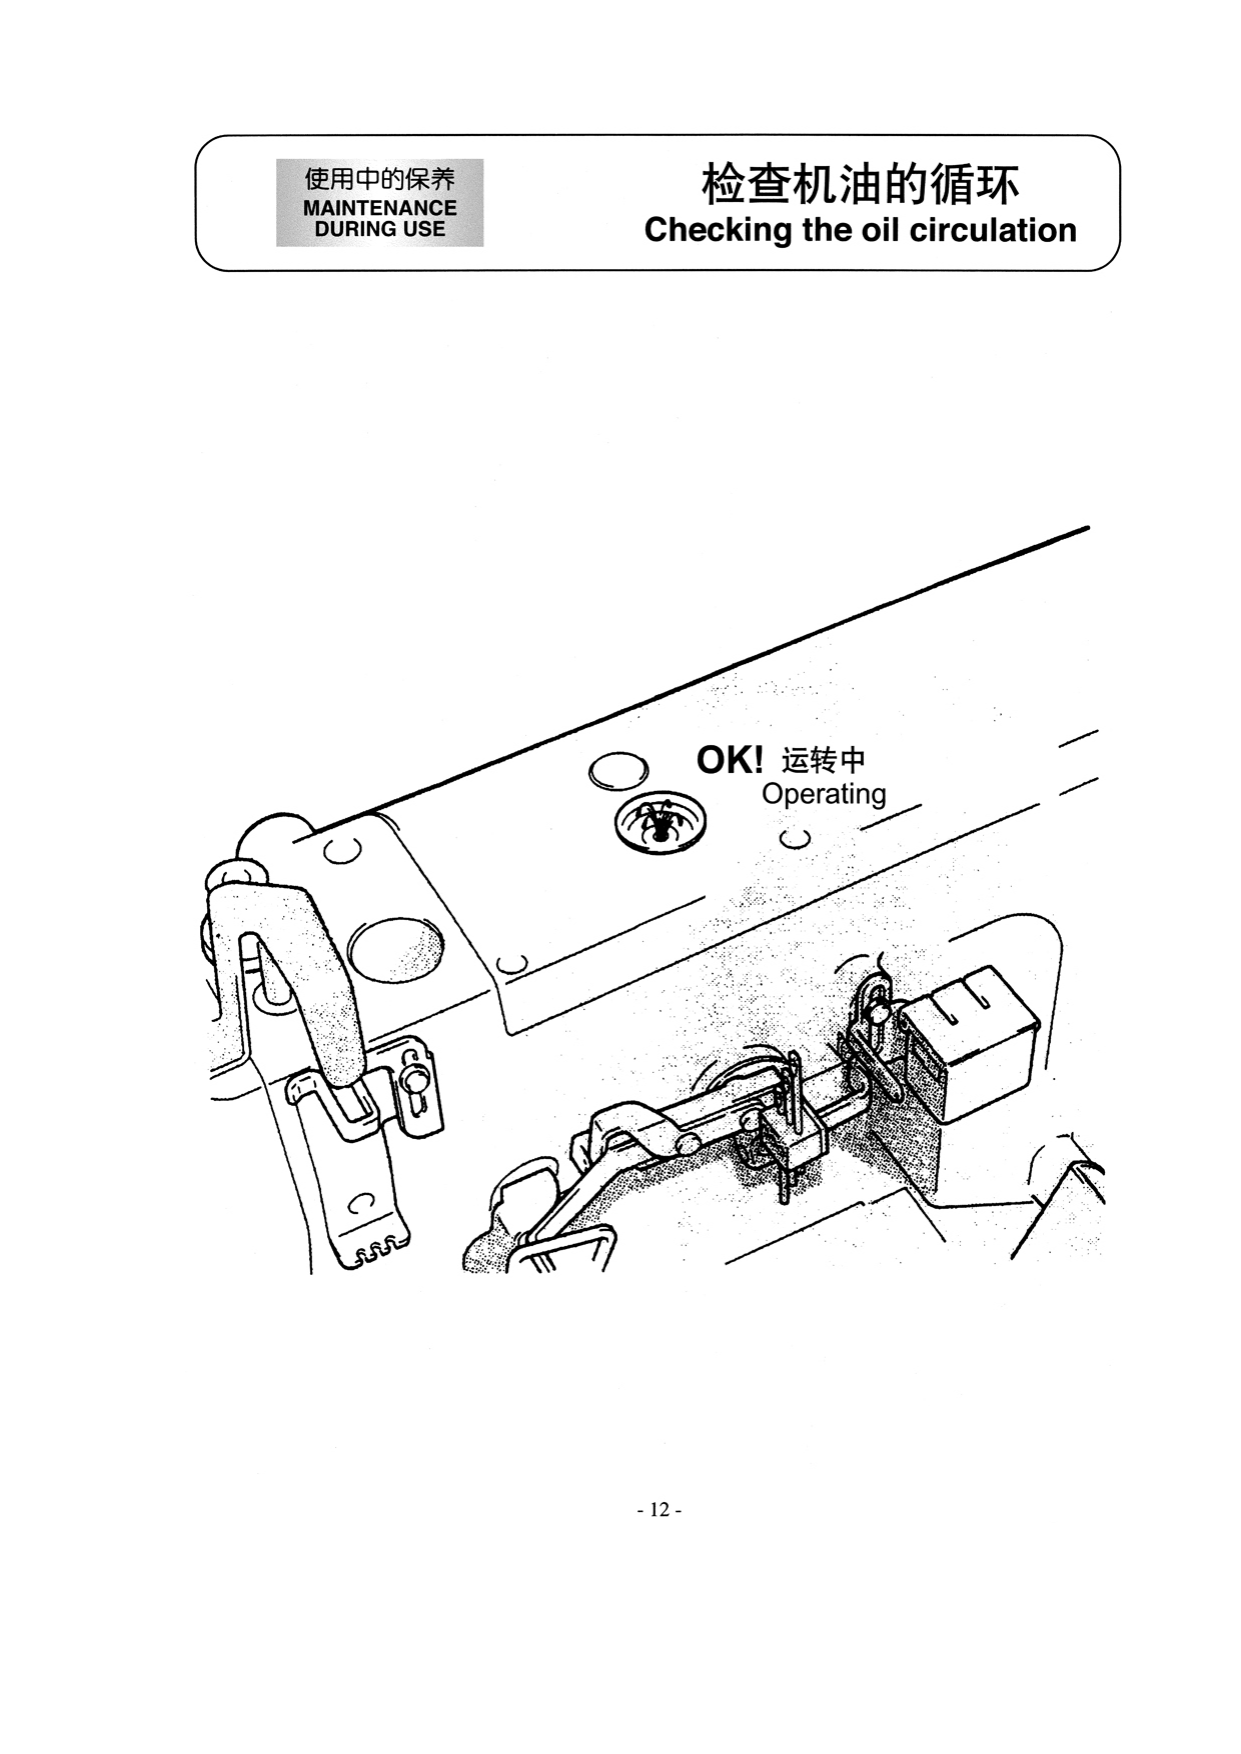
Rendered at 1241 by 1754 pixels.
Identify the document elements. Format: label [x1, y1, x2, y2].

picture [177, 118, 1132, 1523]
